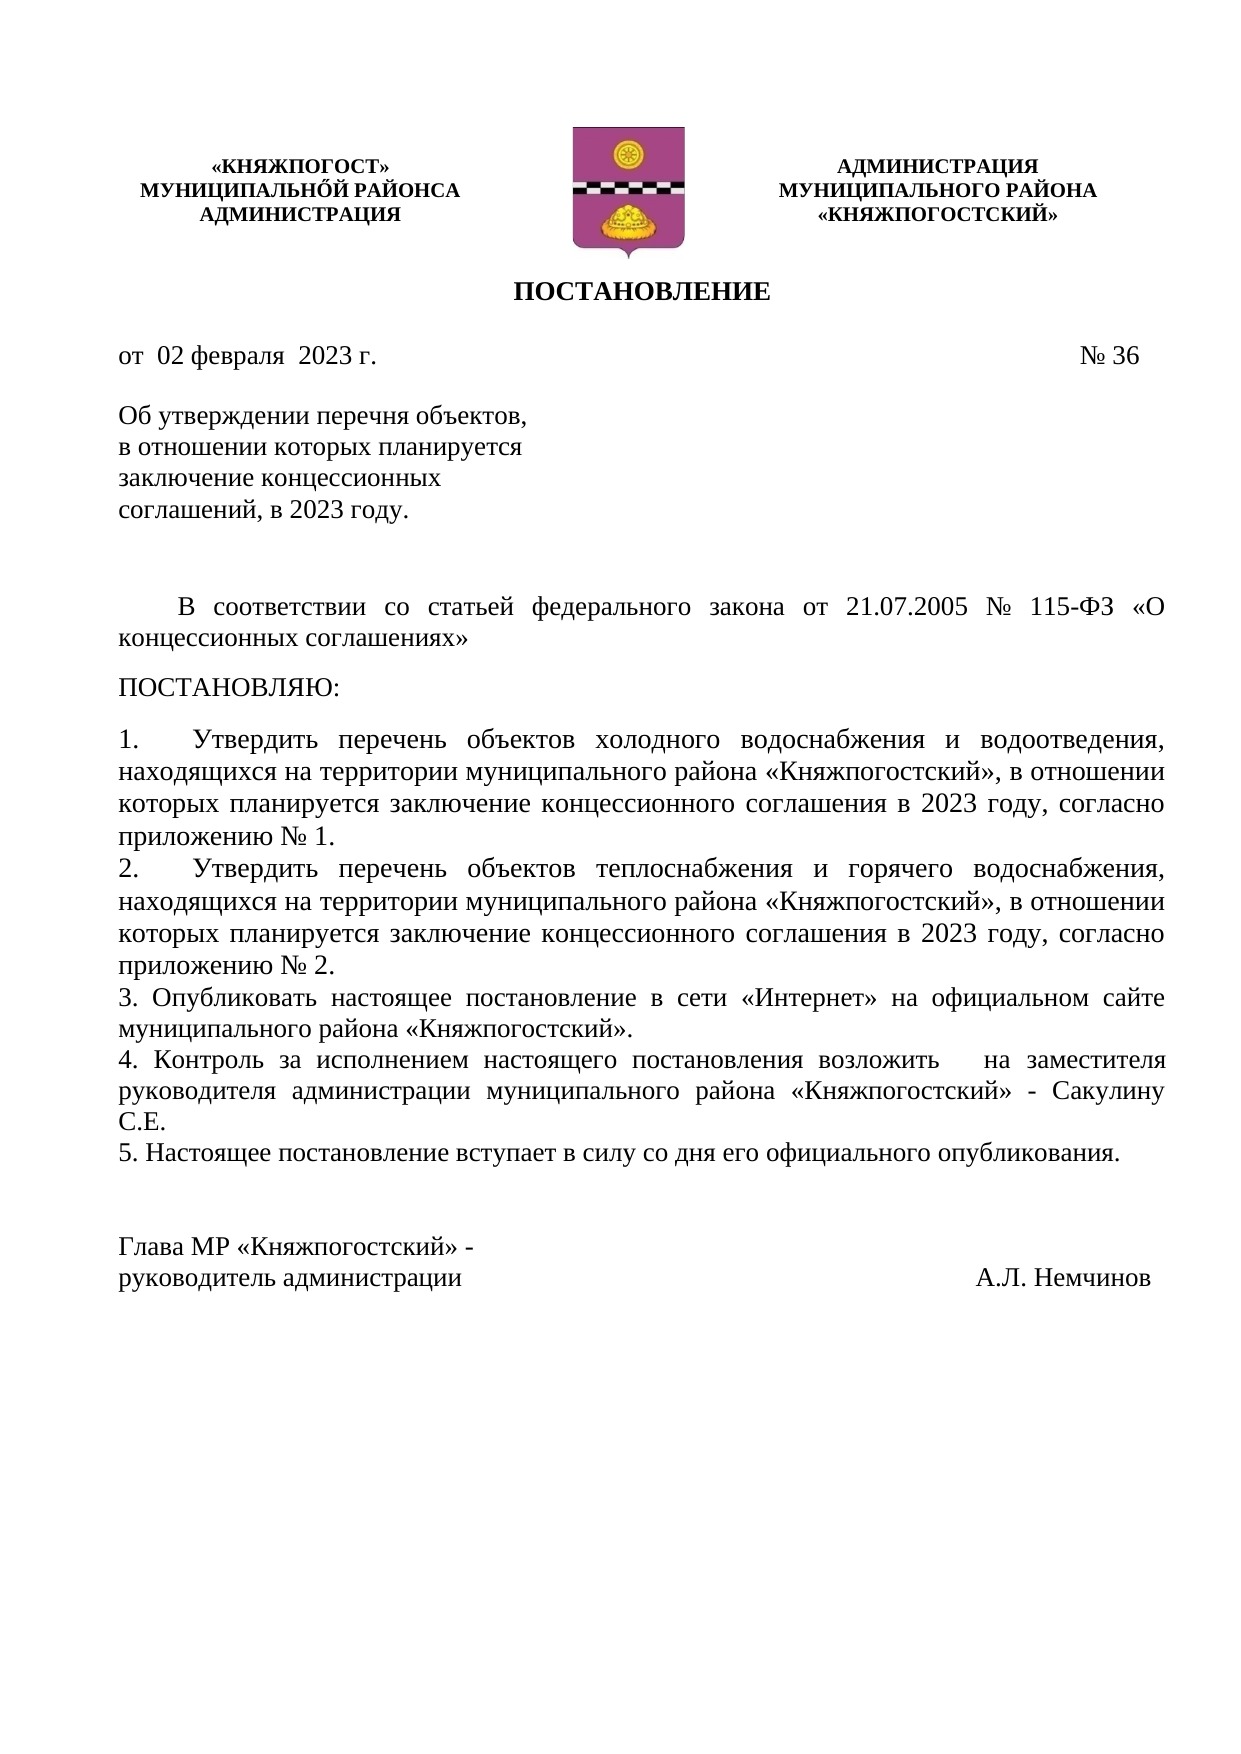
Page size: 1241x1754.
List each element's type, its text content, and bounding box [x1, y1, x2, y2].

text 5. Настоящее постановление вступает в силу со дня его официального опубликования. [118, 1137, 1166, 1168]
list Утвердить перечень объектов теплоснабжения и горячего водоснабжения, находящихся на территории муниципального района «Княжпогостский», в отношении которых планируется заключение концессионного соглашения в 2023 году, согласно приложению № 2. [118, 851, 1166, 981]
text В соответствии со статьей федерального закона от 21.07.2005 № 115-ФЗ «О концессионных соглашениях» [118, 590, 1166, 652]
list Утвердить перечень объектов холодного водоснабжения и водоотведения, находящихся на территории муниципального района «Княжпогостский», в отношении которых планируется заключение концессионного соглашения в 2023 году, согласно приложению № 1. [118, 722, 1166, 851]
text от 02 февраля 2023 г. № 36 [118, 339, 1166, 371]
text 4. Контроль за исполнением настоящего постановления возложить на заместителя руководителя администрации муниципального района «Княжпогостский» - Сакулину С.Е. [118, 1043, 1166, 1137]
text руководитель администрации А.Л. Немчинов [118, 1261, 1166, 1292]
table_header Об утверждении перечня объектов, в отношении которых планируется заключение концессионных соглашений, в 2023 году. [107, 399, 561, 590]
picture [572, 127, 685, 259]
text 3. Опубликовать настоящее постановление в сети «Интернет» на официальном сайте муниципального района «Княжпогостский». [118, 981, 1166, 1043]
text Глава МР «Княжпогостский» - [118, 1230, 1166, 1261]
text ПОСТАНОВЛЯЮ: [118, 671, 1166, 702]
subtitle ПОСТАНОВЛЕНИЕ [118, 275, 1166, 306]
